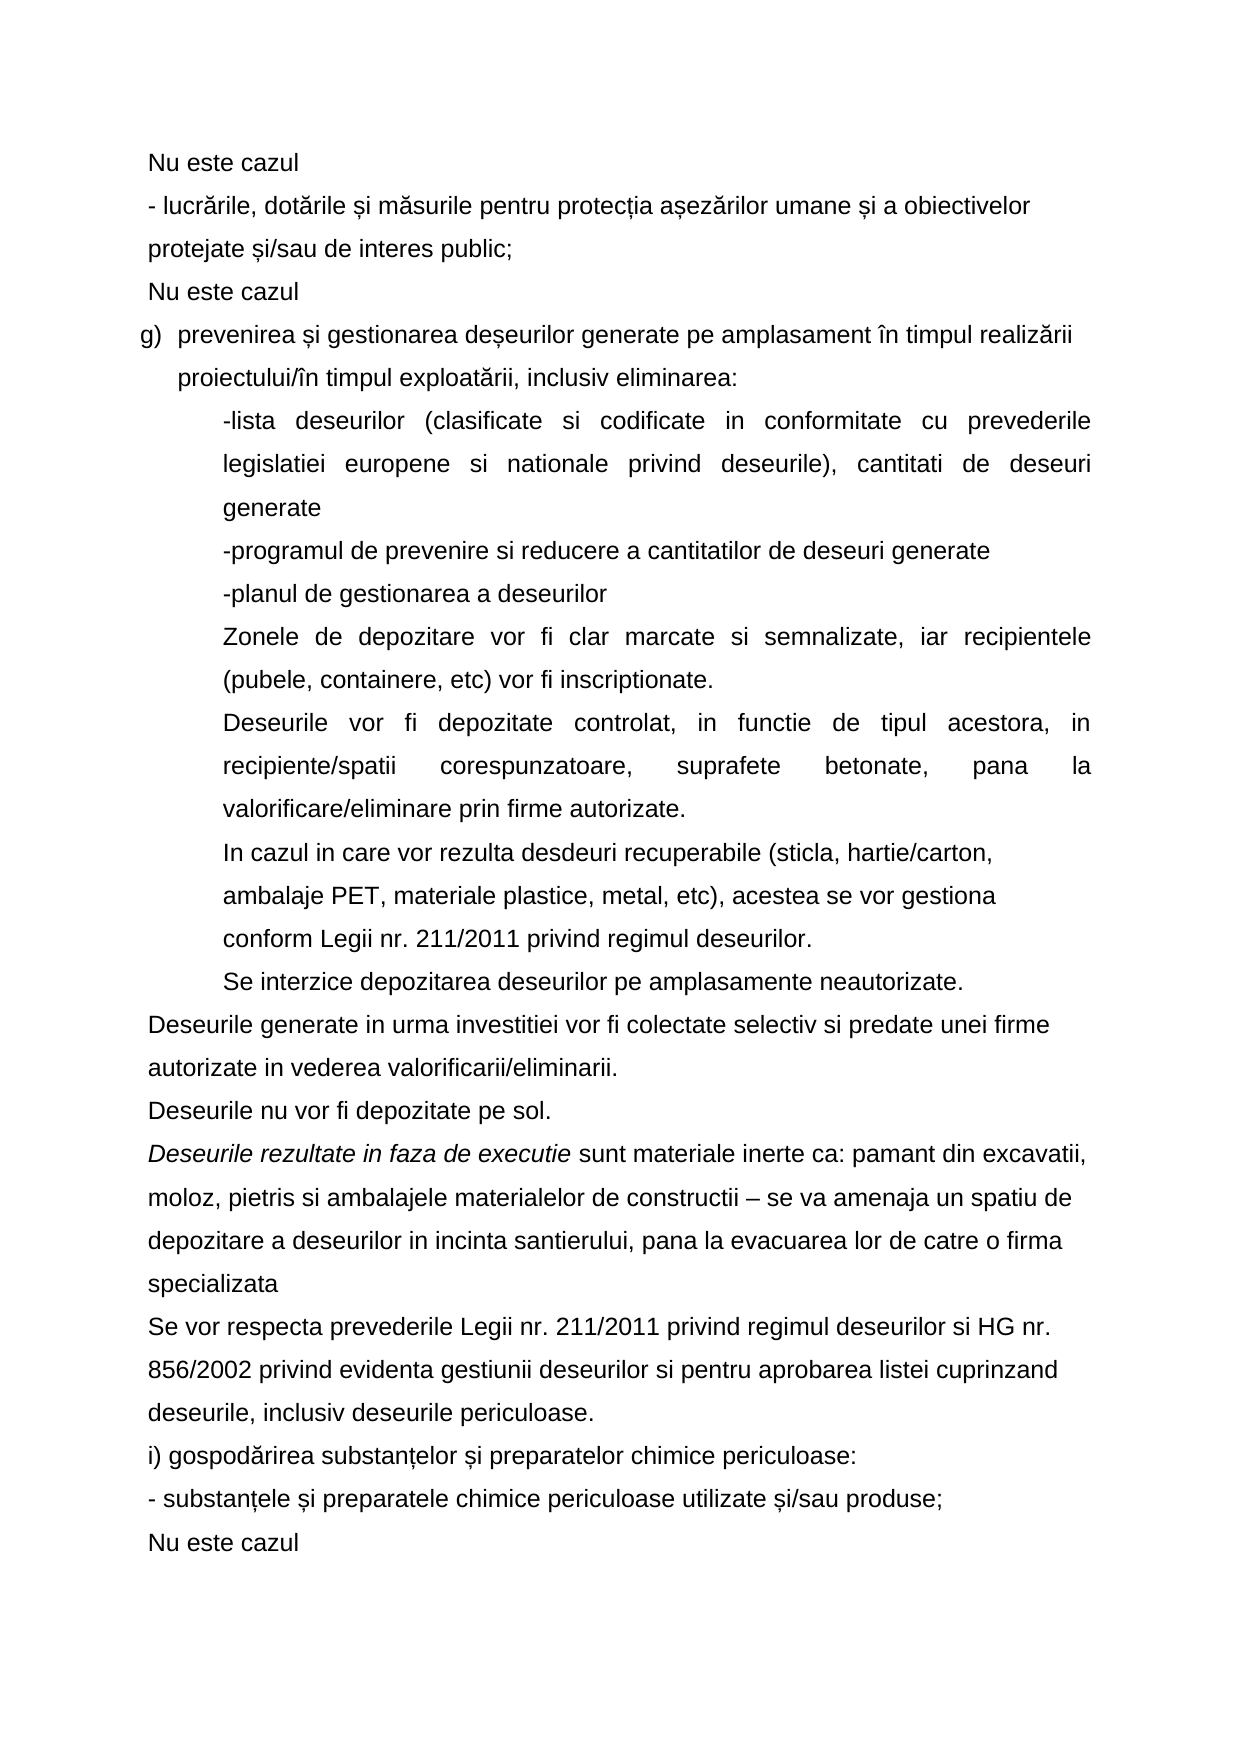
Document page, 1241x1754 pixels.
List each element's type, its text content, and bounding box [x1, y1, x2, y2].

list -planul de gestionarea a deseurilor [223, 579, 1093, 608]
text Deseurile generate in urma investitiei vor fi colectate selectiv si predate unei firme autorizate in vederea valorificarii/eliminarii. [148, 1010, 1093, 1082]
list Zonele de depozitare vor fi clar marcate si semnalizate, iar recipientele (pubele, containere, etc) vor fi inscriptionate. [223, 622, 1093, 694]
text Se vor respecta prevederile Legii nr. 211/2011 privind regimul deseurilor si HG nr. 856/2002 privind evidenta gestiunii deseurilor si pentru aprobarea listei cuprinzand deseurile, inclusiv deseurile periculoase. [148, 1312, 1093, 1427]
text - lucrările, dotările și măsurile pentru protecția așezărilor umane și a obiectivelor protejate și/sau de interes public; [148, 191, 1093, 263]
list prevenirea și gestionarea deșeurilor generate pe amplasament în timpul realizării proiectului/în timpul exploatării, inclusiv eliminarea: [140, 320, 1093, 392]
text Nu este cazul [148, 1528, 1093, 1556]
list Deseurile vor fi depozitate controlat, in functie de tipul acestora, in recipiente/spatii corespunzatoare, suprafete betonate, pana la valorificare/eliminare prin firme autorizate. [223, 708, 1093, 823]
list -programul de prevenire si reducere a cantitatilor de deseuri generate [223, 536, 1093, 564]
list Se interzice depozitarea deseurilor pe amplasamente neautorizate. [223, 967, 1093, 996]
text Deseurile nu vor fi depozitate pe sol. [148, 1096, 1093, 1125]
list In cazul in care vor rezulta desdeuri recuperabile (sticla, hartie/carton, ambalaje PET, materiale plastice, metal, etc), acestea se vor gestiona conform Legii nr. 211/2011 privind regimul deseurilor. [223, 838, 1093, 953]
text i) gospodărirea substanțelor și preparatelor chimice periculoase: [148, 1441, 1093, 1470]
text Deseurile rezultate in faza de executie sunt materiale inerte ca: pamant din excavatii, moloz, pietris si ambalajele materialelor de constructii – se va amenaja un spatiu de depozitare a deseurilor in incinta santierului, pana la evacuarea lor de catre o firma specializata [148, 1139, 1093, 1298]
text - substanțele și preparatele chimice periculoase utilizate și/sau produse; [148, 1484, 1093, 1513]
text Nu este cazul [148, 277, 1093, 306]
list -lista deseurilor (clasificate si codificate in conformitate cu prevederile legislatiei europene si nationale privind deseurile), cantitati de deseuri generate [223, 406, 1093, 521]
text Nu este cazul [148, 148, 1093, 176]
